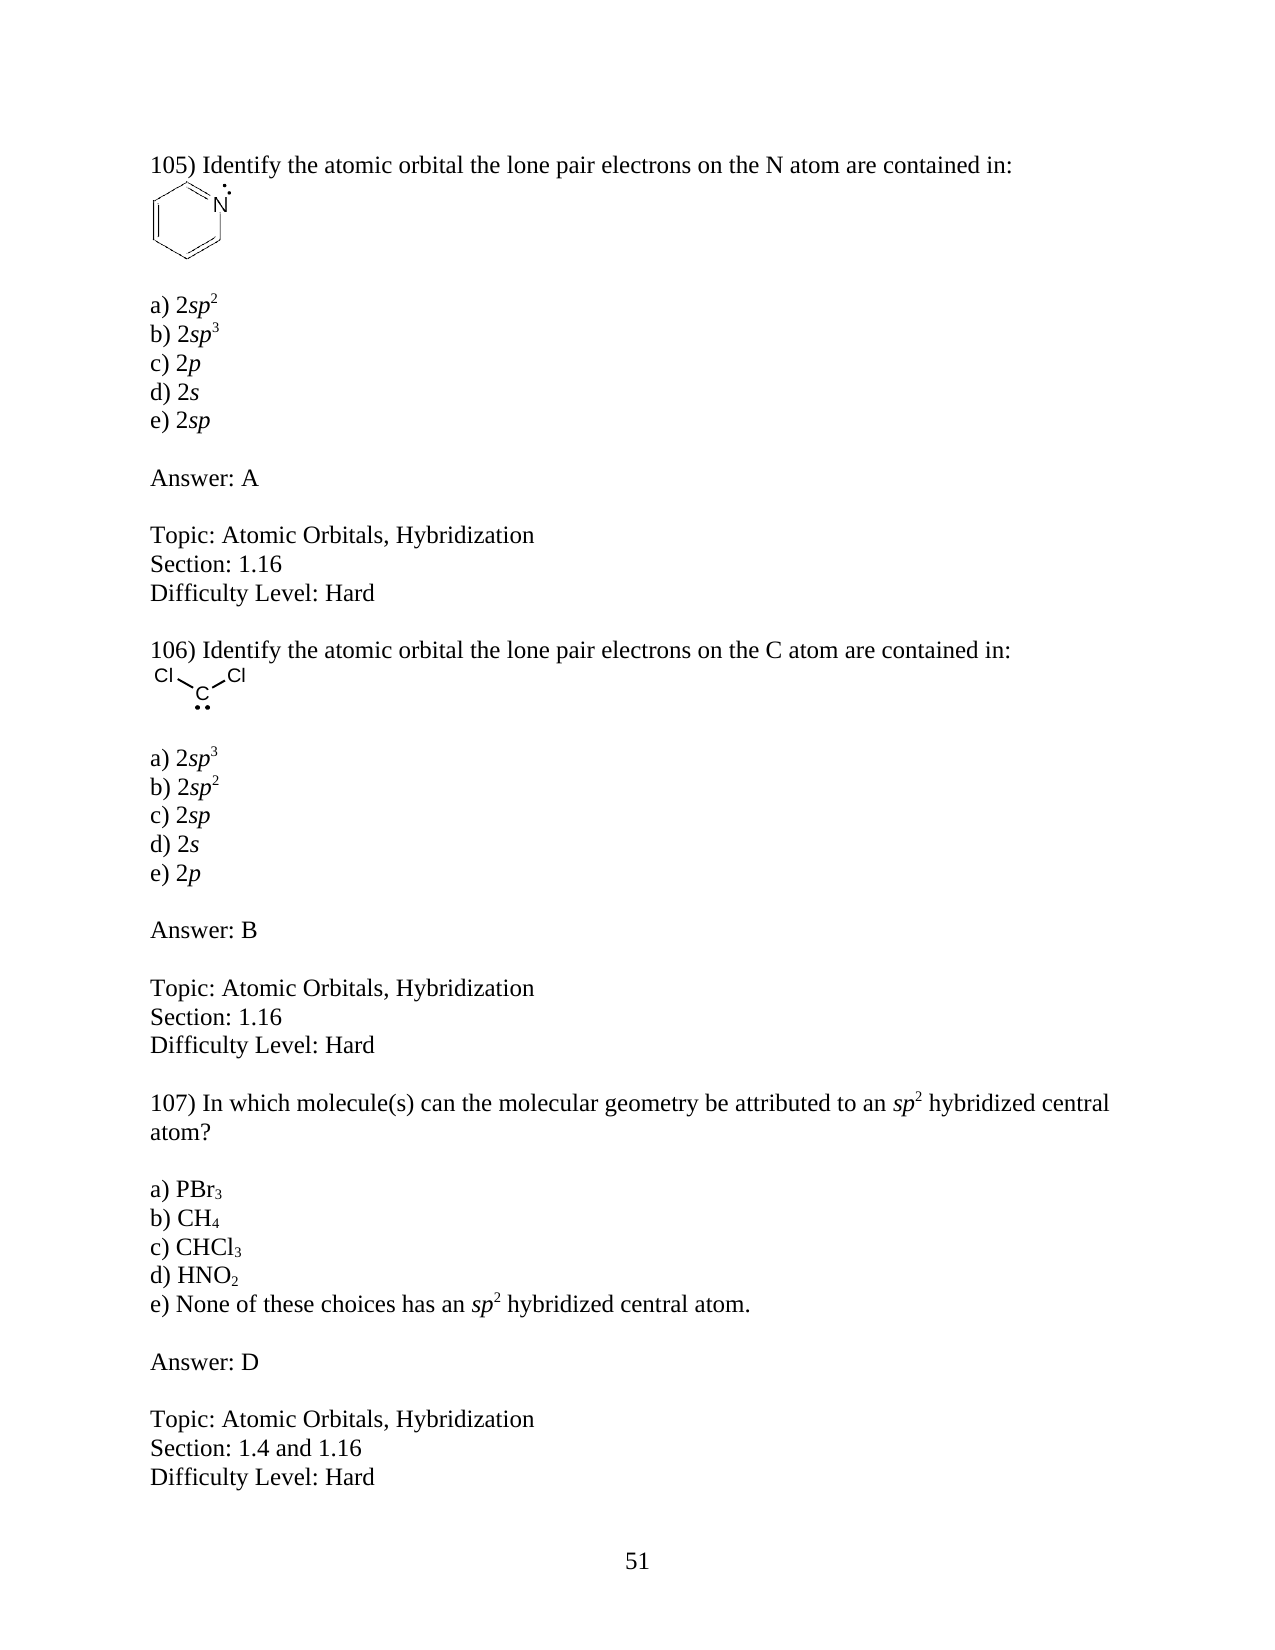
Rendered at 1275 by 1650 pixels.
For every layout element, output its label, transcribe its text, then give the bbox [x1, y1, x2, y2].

text d) 2s [150, 377, 1125, 405]
text Difficulty Level: Hard [150, 1030, 1125, 1059]
text a) 2sp2 [150, 290, 1125, 319]
text b) CH4 [150, 1203, 1125, 1232]
text a) 2sp3 [150, 743, 1125, 772]
text Section: 1.4 and 1.16 [150, 1433, 1125, 1462]
text Section: 1.16 [150, 549, 1125, 578]
text 107) In which molecule(s) can the molecular geometry be attributed to an sp2 hybridized central atom? [150, 1088, 1125, 1145]
text Answer: A [150, 463, 1125, 492]
text Difficulty Level: Hard [150, 1462, 1125, 1490]
text e) 2sp [150, 405, 1125, 434]
text c) CHCl3 [150, 1232, 1125, 1260]
text Section: 1.16 [150, 1002, 1125, 1030]
text b) 2sp3 [150, 319, 1125, 348]
text c) 2p [150, 348, 1125, 377]
text b) 2sp2 [150, 772, 1125, 800]
text c) 2sp [150, 800, 1125, 829]
text e) None of these choices has an sp2 hybridized central atom. [150, 1289, 1125, 1318]
text d) HNO2 [150, 1260, 1125, 1289]
text Topic: Atomic Orbitals, Hybridization [150, 973, 1125, 1002]
text d) 2s [150, 829, 1125, 858]
text Difficulty Level: Hard [150, 578, 1125, 607]
text Answer: B [150, 915, 1125, 944]
text a) PBr3 [150, 1174, 1125, 1203]
text Answer: D [150, 1347, 1125, 1375]
text 106) Identify the atomic orbital the lone pair electrons on the C atom are contained in: [150, 635, 1125, 664]
text Topic: Atomic Orbitals, Hybridization [150, 1404, 1125, 1433]
text 105) Identify the atomic orbital the lone pair electrons on the N atom are contained in: [150, 150, 1125, 179]
text Topic: Atomic Orbitals, Hybridization [150, 520, 1125, 549]
text e) 2p [150, 858, 1125, 887]
